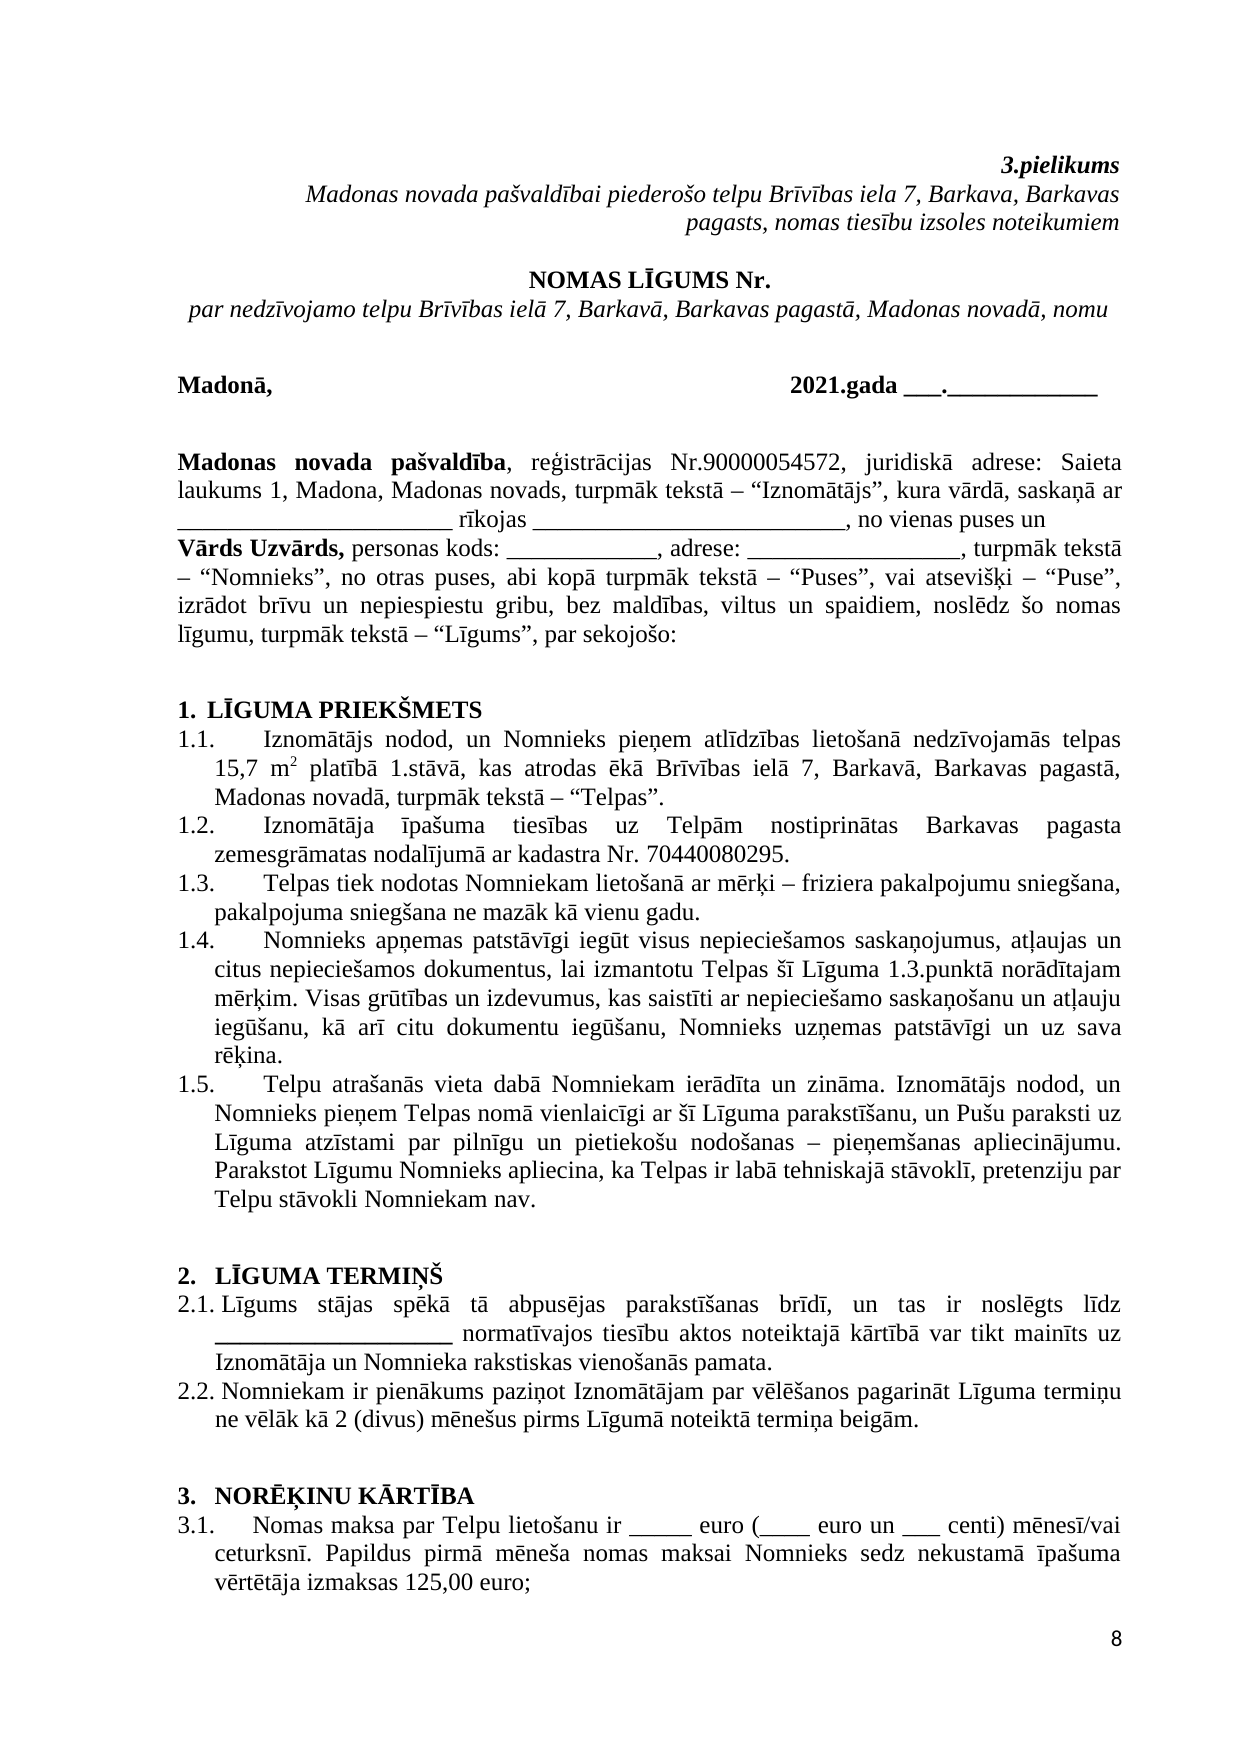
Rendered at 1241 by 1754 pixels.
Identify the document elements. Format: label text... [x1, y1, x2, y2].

list Nomnieks apņemas patstāvīgi iegūt visus nepieciešamos saskaņojumus, atļaujas un citus nepieciešamos dokumentus, lai izmantotu Telpas šī Līguma 1.3.punktā norādītajam mērķim. Visas grūtības un izdevumus, kas saistīti ar nepieciešamo saskaņošanu un atļauju iegūšanu, kā arī citu dokumentu iegūšanu, Nomnieks uzņemas patstāvīgi un uz sava rēķina. [177, 926, 1122, 1069]
list Iznomātāja īpašuma tiesības uz Telpām nostiprinātas Barkavas pagasta zemesgrāmatas nodalījumā ar kadastra Nr. 70440080295. [177, 811, 1122, 868]
text Vārds Uzvārds, personas kods: ____________, adrese: _________________, turpmāk tekstā – “Nomnieks”, no otras puses, abi kopā turpmāk tekstā – “Puses”, vai atsevišķi – “Puse”, izrādot brīvu un nepiespiestu gribu, bez maldības, viltus un spaidiem, noslēdz šo nomas līgumu, turpmāk tekstā – “Līgums”, par sekojošo: [177, 533, 1122, 648]
text Madonā, 2021.gada ___.____________ [177, 370, 1122, 399]
list LĪGUMA TERMIŅŠ [177, 1261, 1122, 1289]
list Nomas maksa par Telpu lietošanu ir _____ euro (____ euro un ___ centi) mēnesī/vai ceturksnī. Papildus pirmā mēneša nomas maksai Nomnieks sedz nekustamā īpašuma vērtētāja izmaksas 125,00 euro; [177, 1510, 1122, 1596]
text Madonas novada pašvaldībai piederošo telpu Brīvības iela 7, Barkava, Barkavas pagasts, nomas tiesību izsoles noteikumiem [177, 179, 1122, 236]
list Iznomātājs nodod, un Nomnieks pieņem atlīdzības lietošanā nedzīvojamās telpas 15,7 m2 platībā 1.stāvā, kas atrodas ēkā Brīvības ielā 7, Barkavā, Barkavas pagastā, Madonas novadā, turpmāk tekstā – “Telpas”. [177, 724, 1122, 811]
text NOMAS LĪGUMS Nr. [177, 265, 1122, 294]
list LĪGUMA PRIEKŠMETS [177, 696, 1122, 724]
text 3.pielikums [177, 150, 1122, 179]
list Līgums stājas spēkā tā abpusējas parakstīšanas brīdī, un tas ir noslēgts līdz ___________________ normatīvajos tiesību aktos noteiktajā kārtībā var tikt mainīts uz Iznomātāja un Nomnieka rakstiskas vienošanās pamata. [177, 1289, 1122, 1376]
list Telpas tiek nodotas Nomniekam lietošanā ar mērķi – friziera pakalpojumu sniegšana, pakalpojuma sniegšana ne mazāk kā vienu gadu. [177, 868, 1122, 926]
list NORĒĶINU KĀRTĪBA [177, 1481, 1122, 1510]
text par nedzīvojamo telpu Brīvības ielā 7, Barkavā, Barkavas pagastā, Madonas novadā, nomu [177, 294, 1122, 322]
list Telpu atrašanās vieta dabā Nomniekam ierādīta un zināma. Iznomātājs nodod, un Nomnieks pieņem Telpas nomā vienlaicīgi ar šī Līguma parakstīšanu, un Pušu paraksti uz Līguma atzīstami par pilnīgu un pietiekošu nodošanas – pieņemšanas apliecinājumu. Parakstot Līgumu Nomnieks apliecina, ka Telpas ir labā tehniskajā stāvoklī, pretenziju par Telpu stāvokli Nomniekam nav. [177, 1069, 1122, 1213]
list Nomniekam ir pienākums paziņot Iznomātājam par vēlēšanos pagarināt Līguma termiņu ne vēlāk kā 2 (divus) mēnešus pirms Līgumā noteiktā termiņa beigām. [177, 1376, 1122, 1433]
text Madonas novada pašvaldība, reģistrācijas Nr.90000054572, juridiskā adrese: Saieta laukums 1, Madona, Madonas novads, turpmāk tekstā – “Iznomātājs”, kura vārdā, saskaņā ar ______________________ rīkojas _________________________, no vienas puses un [177, 447, 1122, 533]
